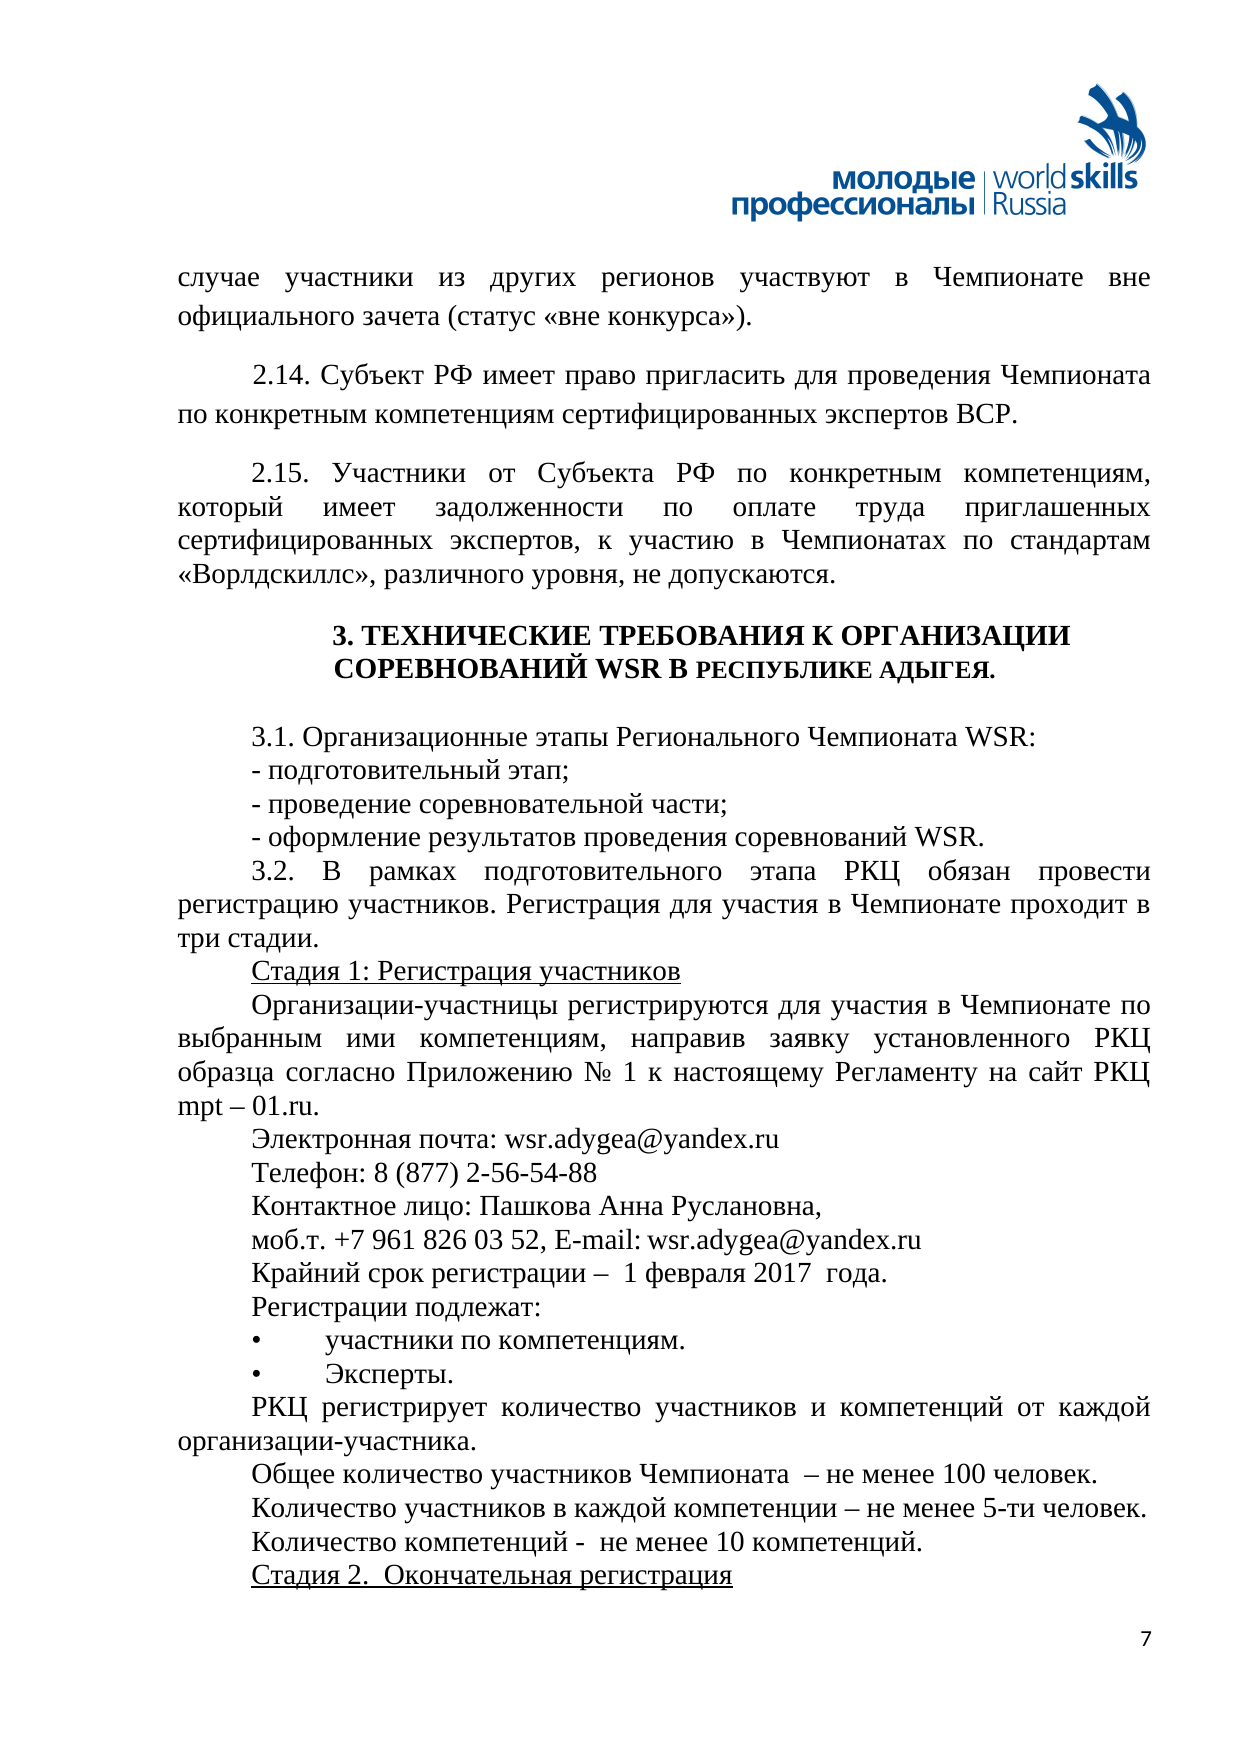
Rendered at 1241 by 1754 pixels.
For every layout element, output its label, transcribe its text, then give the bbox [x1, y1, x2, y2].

text Контактное лицо: Пашкова Анна Руслановна, [177, 1188, 1152, 1222]
text Количество компетенций - не менее 10 компетенций. [177, 1524, 1152, 1557]
text - подготовительный этап; [177, 752, 1152, 786]
text 3.2. В рамках подготовительного этапа РКЦ обязан провести регистрацию участников. Регистрация для участия в Чемпионате проходит в три стадии. [177, 853, 1152, 953]
text Стадия 1: Регистрация участников [177, 953, 1152, 987]
text Телефон: 8 (877) 2-56-54-88 [177, 1155, 1152, 1188]
text 2.14. Субъект РФ имеет право пригласить для проведения Чемпионата по конкретным компетенциям сертифицированных экспертов ВСР. [177, 357, 1152, 429]
text Количество участников в каждой компетенции – не менее 5-ти человек. [177, 1490, 1152, 1524]
text • участники по компетенциям. [177, 1322, 1152, 1356]
text моб.т. +7 961 826 03 52, E-mail: wsr.adygea@yandex.ru [177, 1222, 1152, 1255]
text Электронная почта: wsr.adygea@yandex.ru [177, 1121, 1152, 1155]
text 3. ТЕХНИЧЕСКИЕ ТРЕБОВАНИЯ К ОРГАНИЗАЦИИ СОРЕВНОВАНИЙ WSR В РЕСПУБЛИКЕ АДЫГЕЯ. [177, 618, 1152, 685]
text Регистрации подлежат: [177, 1289, 1152, 1322]
text 3.1. Организационные этапы Регионального Чемпионата WSR: [177, 719, 1152, 752]
picture [726, 73, 1152, 232]
text Стадия 2. Окончательная регистрация [177, 1557, 1152, 1591]
text Организации-участницы регистрируются для участия в Чемпионате по выбранным ими компетенциям, направив заявку установленного РКЦ образца согласно Приложению № 1 к настоящему Регламенту на сайт РКЦ mpt – 01.ru. [177, 987, 1152, 1121]
text Общее количество участников Чемпионата – не менее 100 человек. [177, 1457, 1152, 1490]
text 2.15. Участники от Субъекта РФ по конкретным компетенциям, который имеет задолженности по оплате труда приглашенных сертифицированных экспертов, к участию в Чемпионатах по стандартам «Ворлдскиллс», различного уровня, не допускаются. [177, 455, 1152, 589]
text РКЦ регистрирует количество участников и компетенций от каждой организации-участника. [177, 1389, 1152, 1457]
text • Эксперты. [177, 1356, 1152, 1389]
text - проведение соревновательной части; [177, 786, 1152, 819]
text Крайний срок регистрации – 1 февраля 2017 года. [177, 1255, 1152, 1289]
text - оформление результатов проведения соревнований WSR. [177, 819, 1152, 853]
